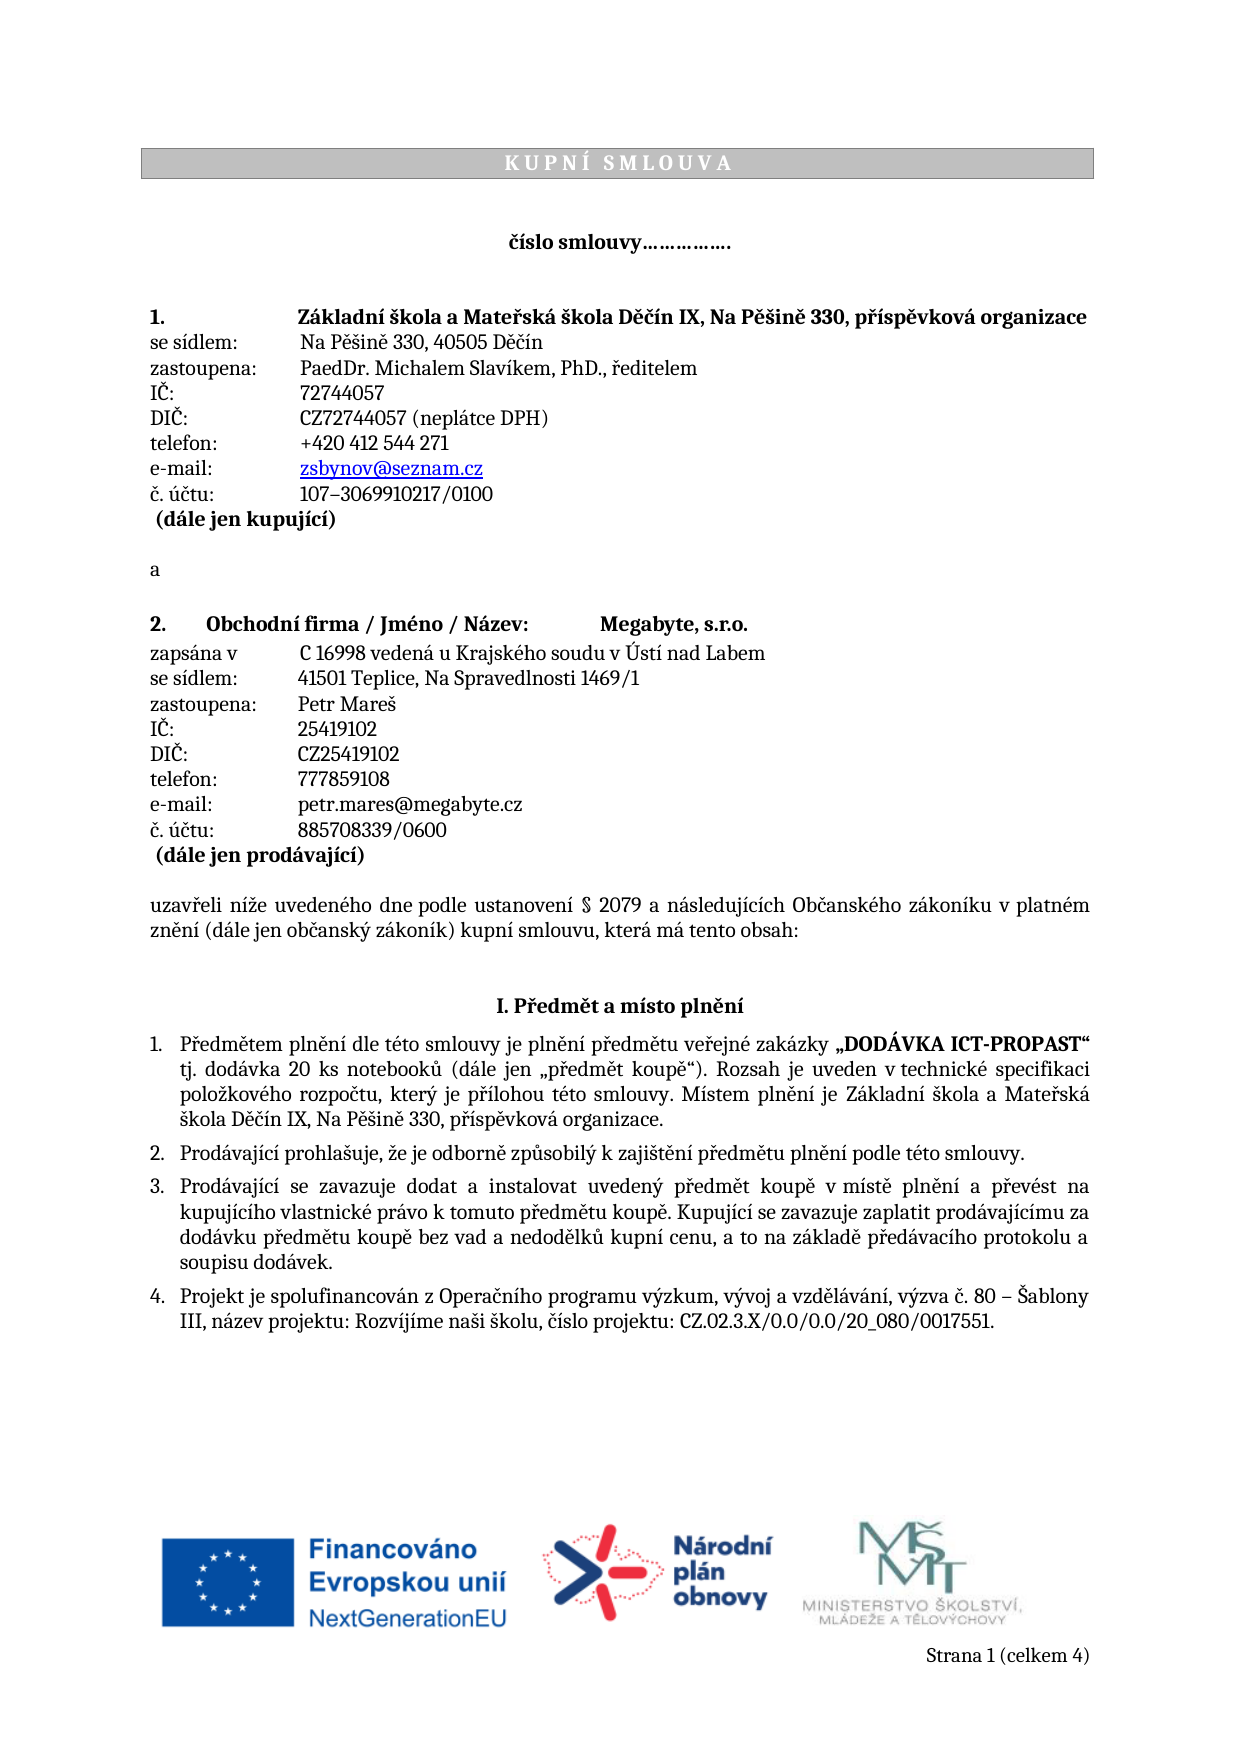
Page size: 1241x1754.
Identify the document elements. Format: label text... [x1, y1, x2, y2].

text zastoupena: Petr Mareš [150, 691, 1090, 716]
list Prodávající prohlašuje, že je odborně způsobilý k zajištění předmětu plnění podle této smlouvy. [150, 1141, 1090, 1166]
text se sídlem: 41501 Teplice, Na Spravedlnosti 1469/1 [150, 666, 1090, 691]
text zastoupena: PaedDr. Michalem Slavíkem, PhD., ředitelem [150, 355, 1090, 380]
text IČ: 72744057 [150, 380, 1090, 406]
text (dále jen prodávající) [150, 842, 1090, 868]
text uzavřeli níže uvedeného dne podle ustanovení § 2079 a následujících Občanského zákoníku v platném znění (dále jen občanský zákoník) kupní smlouvu, která má tento obsah: [150, 893, 1090, 943]
text (dále jen kupující) [150, 506, 1090, 532]
list Projekt je spolufinancován z Operačního programu výzkum, vývoj a vzdělávání, výzva č. 80 – Šablony III, název projektu: Rozvíjíme naši školu, číslo projektu: CZ.02.3.X/0.0/0.0/20_080/0017551. [150, 1283, 1090, 1334]
text telefon: 777859108 [150, 767, 1090, 792]
text DIČ: CZ25419102 [150, 742, 1090, 767]
list Prodávající se zavazuje dodat a instalovat uvedený předmět koupě v místě plnění a převést na kupujícího vlastnické právo k tomuto předmětu koupě. Kupující se zavazuje zaplatit prodávajícímu za dodávku předmětu koupě bez vad a nedodělků kupní cenu, a to na základě předávacího protokolu a soupisu dodávek. [150, 1174, 1090, 1275]
text DIČ: CZ72744057 (neplátce DPH) [150, 406, 1090, 431]
text číslo smlouvy……………. [150, 229, 1090, 254]
text K U P N Í S M L O U V A [142, 149, 1093, 178]
text zapsána v C 16998 vedená u Krajského soudu v Ústí nad Labem [150, 641, 1090, 666]
list Předmětem plnění dle této smlouvy je plnění předmětu veřejné zakázky „DODÁVKA ICT-PROPAST“ tj. dodávka 20 ks notebooků (dále jen „předmět koupě“). Rozsah je uveden v technické specifikaci položkového rozpočtu, který je přílohou této smlouvy. Místem plnění je Základní škola a Mateřská škola Děčín IX, Na Pěšině 330, příspěvková organizace. [150, 1031, 1090, 1132]
text e-mail: petr.mares@megabyte.cz [150, 792, 1090, 817]
text IČ: 25419102 [150, 716, 1090, 742]
text a [150, 557, 1090, 582]
text č. účtu: 885708339/0600 [150, 817, 1090, 842]
subtitle I. Předmět a místo plnění [150, 994, 1090, 1019]
list Základní škola a Mateřská škola Děčín IX, Na Pěšině 330, příspěvková organizace [150, 305, 1090, 330]
text e-mail: zsbynov@seznam.cz [150, 456, 1090, 481]
text se sídlem: Na Pěšině 330, 40505 Děčín [150, 330, 1090, 355]
text telefon: +420 412 544 271 [150, 431, 1090, 456]
text č. účtu: 107–3069910217/0100 [150, 481, 1090, 506]
subtitle 2. Obchodní firma / Jméno / Název: Megabyte, s.r.o. [150, 611, 1090, 637]
